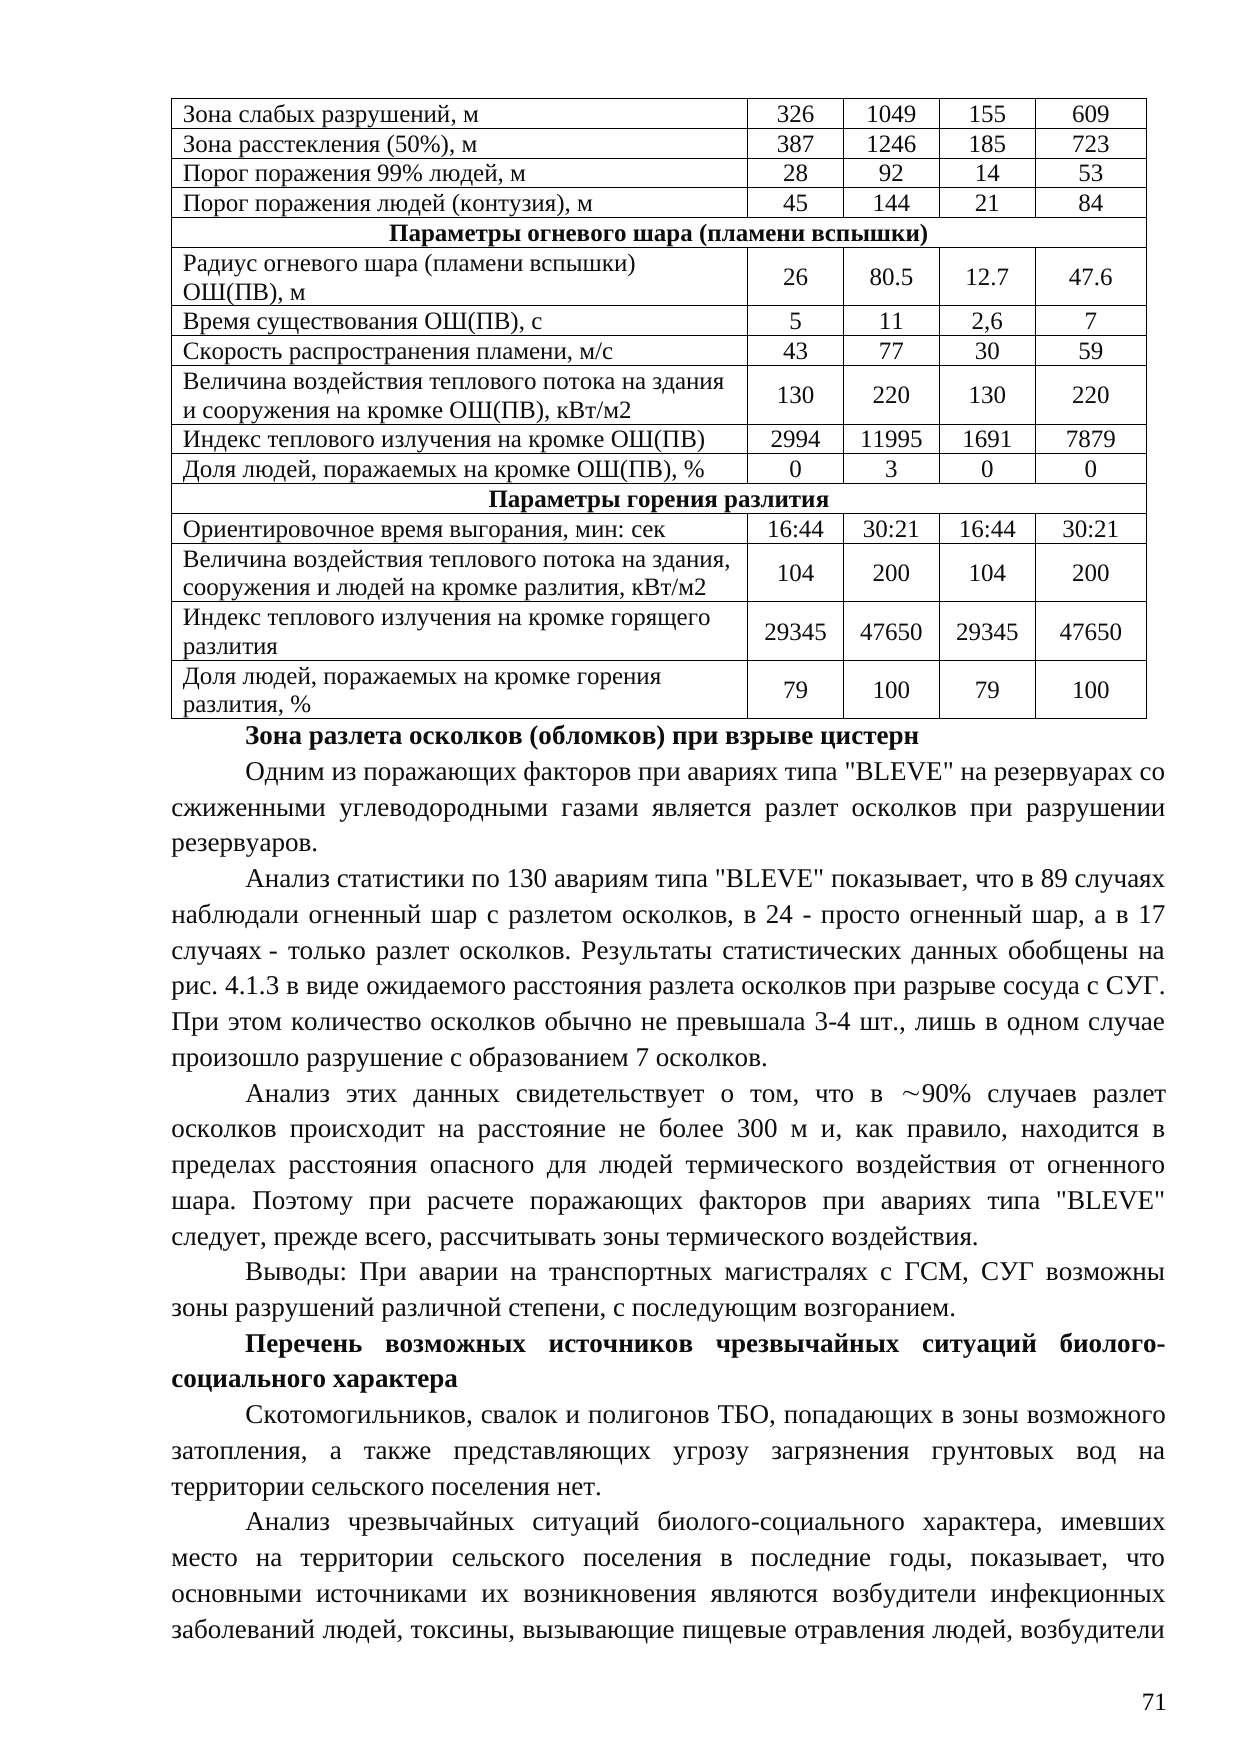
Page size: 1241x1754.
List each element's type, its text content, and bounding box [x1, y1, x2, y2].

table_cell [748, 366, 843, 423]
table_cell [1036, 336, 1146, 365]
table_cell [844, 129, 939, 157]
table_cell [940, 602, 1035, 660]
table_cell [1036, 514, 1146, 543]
text Выводы: При аварии на транспортных магистралях с ГСМ, СУГ возможны зоны разрушений различной степени, с последующим возгоранием. [171, 1255, 1167, 1322]
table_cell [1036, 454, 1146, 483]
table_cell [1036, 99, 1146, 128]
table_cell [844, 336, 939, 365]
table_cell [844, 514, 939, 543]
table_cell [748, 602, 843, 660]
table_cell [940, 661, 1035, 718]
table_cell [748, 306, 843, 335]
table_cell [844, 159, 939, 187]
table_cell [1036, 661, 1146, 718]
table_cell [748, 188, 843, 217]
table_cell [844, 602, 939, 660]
text Скотомогильников, свалок и полигонов ТБО, попадающих в зоны возможного затопления, а также представляющих угрозу загрязнения грунтовых вод на территории сельского поселения нет. [171, 1398, 1167, 1501]
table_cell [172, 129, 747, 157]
text Одним из поражающих факторов при авариях типа "BLEVE" на резервуарах со сжиженными углеводородными газами является разлет осколков при разрушении резервуаров. [171, 755, 1167, 858]
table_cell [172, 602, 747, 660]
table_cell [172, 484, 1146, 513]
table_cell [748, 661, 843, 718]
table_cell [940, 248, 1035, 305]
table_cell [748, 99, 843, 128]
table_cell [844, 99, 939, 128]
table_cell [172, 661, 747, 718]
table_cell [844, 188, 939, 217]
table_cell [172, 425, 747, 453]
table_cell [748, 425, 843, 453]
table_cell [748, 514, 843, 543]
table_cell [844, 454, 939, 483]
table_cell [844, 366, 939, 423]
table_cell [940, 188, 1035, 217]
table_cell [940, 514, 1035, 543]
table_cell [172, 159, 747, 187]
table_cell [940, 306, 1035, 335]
text Зона разлета осколков (обломков) при взрыве цистерн [171, 719, 1167, 751]
text Анализ статистики по 130 авариям типа "BLEVE" показывает, что в 89 случаях наблюдали огненный шар с разлетом осколков, в 24 - просто огненный шар, а в 17 случаях - только разлет осколков. Результаты статистических данных обобщены на рис. 4.1.3 в виде ожидаемого расстояния разлета осколков при разрыве сосуда с СУГ. При этом количество осколков обычно не превышала 3-4 шт., лишь в одном случае произошло разрушение с образованием 7 осколков. [171, 862, 1167, 1072]
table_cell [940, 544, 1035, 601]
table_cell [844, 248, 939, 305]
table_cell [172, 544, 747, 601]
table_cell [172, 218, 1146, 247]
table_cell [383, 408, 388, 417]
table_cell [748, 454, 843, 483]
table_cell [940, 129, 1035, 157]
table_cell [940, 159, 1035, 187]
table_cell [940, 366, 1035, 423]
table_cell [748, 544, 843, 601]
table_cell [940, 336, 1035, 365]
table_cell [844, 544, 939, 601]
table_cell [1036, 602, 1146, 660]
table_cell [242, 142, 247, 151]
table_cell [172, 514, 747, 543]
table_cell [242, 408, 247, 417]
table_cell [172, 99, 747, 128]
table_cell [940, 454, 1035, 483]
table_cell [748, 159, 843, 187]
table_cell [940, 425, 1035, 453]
text Анализ этих данных свидетельствует о том, что в 90% случаев разлет осколков происходит на расстояние не более 300 м и, как правило, находится в пределах расстояния опасного для людей термического воздействия от огненного шара. Поэтому при расчете поражающих факторов при авариях типа "BLEVE" следует, прежде всего, рассчитывать зоны термического воздействия. [171, 1077, 1167, 1251]
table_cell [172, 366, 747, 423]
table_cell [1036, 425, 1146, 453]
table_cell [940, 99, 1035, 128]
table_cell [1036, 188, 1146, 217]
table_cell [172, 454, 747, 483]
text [171, 1506, 1167, 1644]
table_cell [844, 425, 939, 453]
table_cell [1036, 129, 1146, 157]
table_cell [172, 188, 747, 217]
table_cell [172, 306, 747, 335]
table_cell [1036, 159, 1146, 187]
text Перечень возможных источников чрезвычайных ситуаций биолого-социального характера [171, 1327, 1167, 1394]
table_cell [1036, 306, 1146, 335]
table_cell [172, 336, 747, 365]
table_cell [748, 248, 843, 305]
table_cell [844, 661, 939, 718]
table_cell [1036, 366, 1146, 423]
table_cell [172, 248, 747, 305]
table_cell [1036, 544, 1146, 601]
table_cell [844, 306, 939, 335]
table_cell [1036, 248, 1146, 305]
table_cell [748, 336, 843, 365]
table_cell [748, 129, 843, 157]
